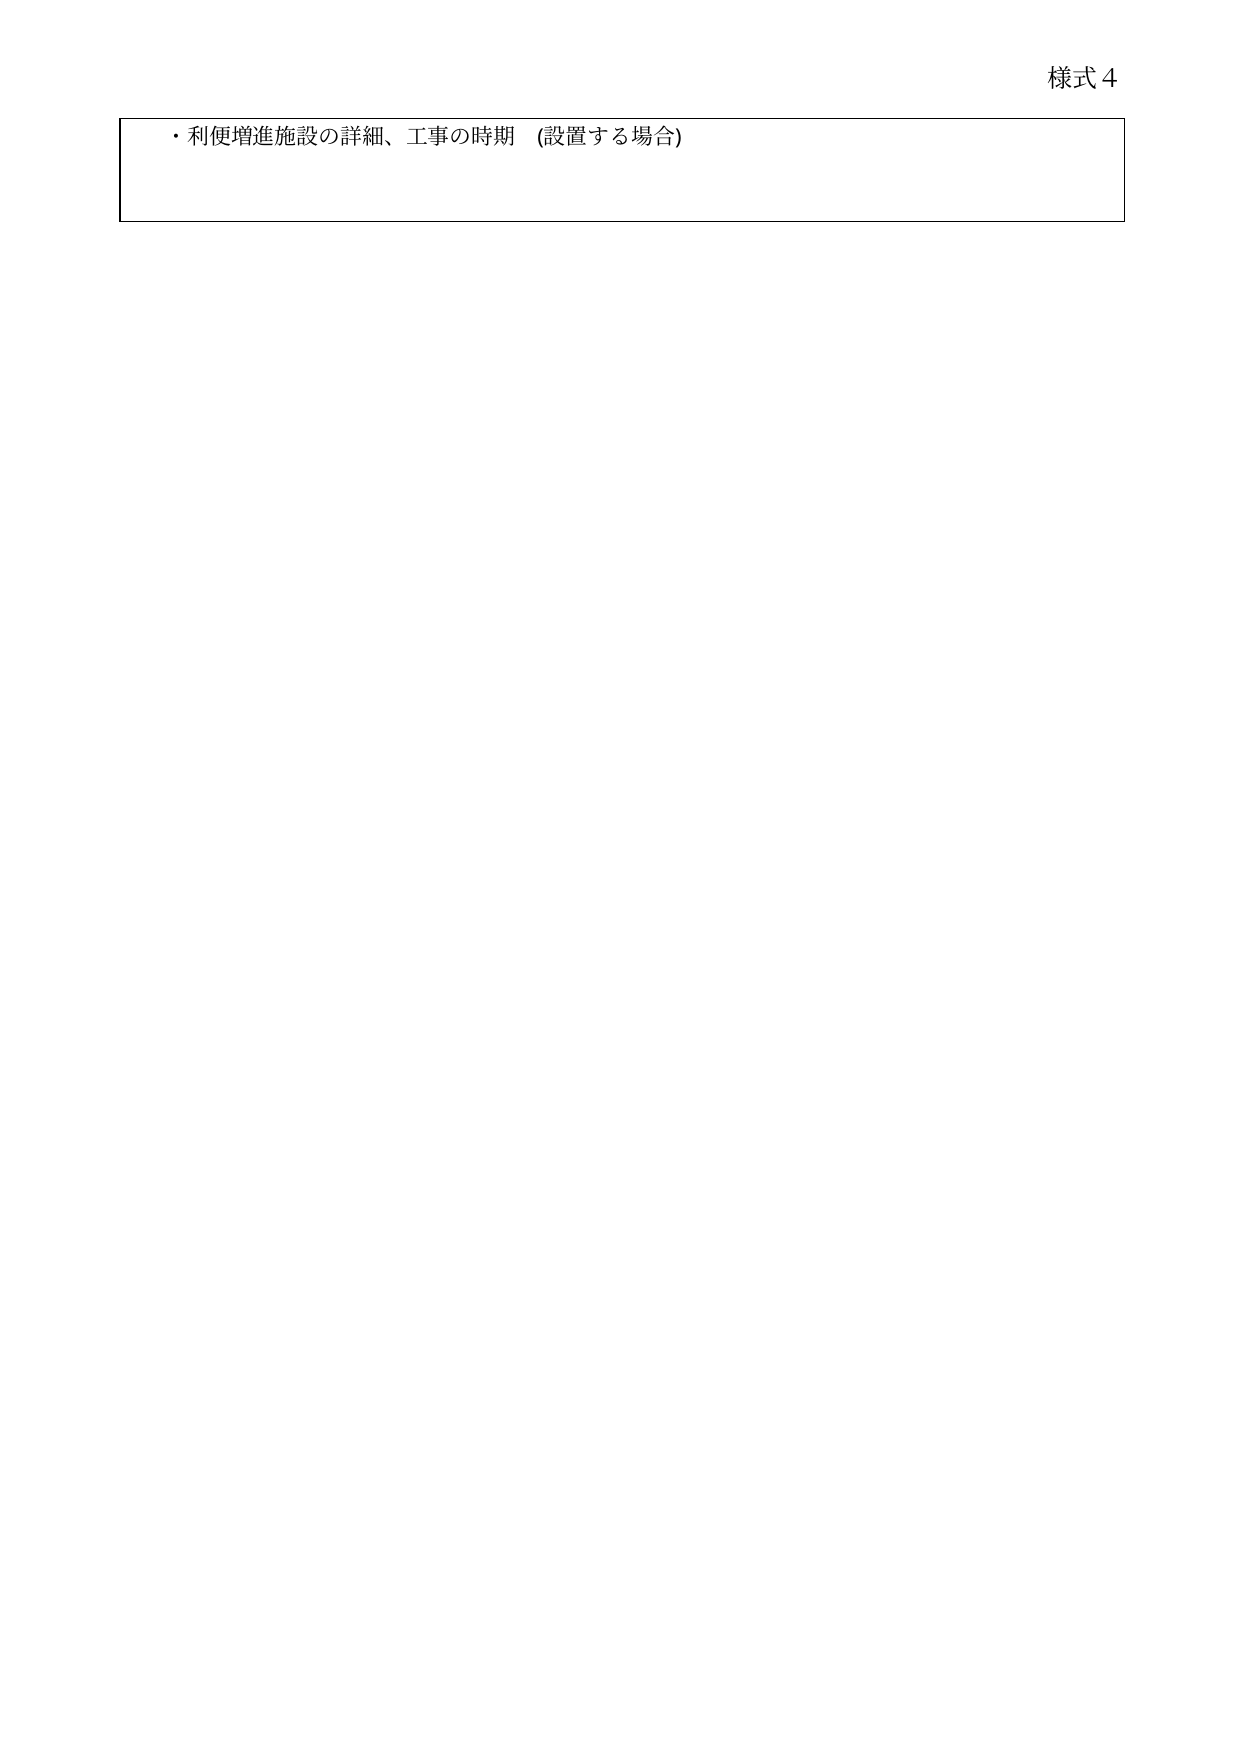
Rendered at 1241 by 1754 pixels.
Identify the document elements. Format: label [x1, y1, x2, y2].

table_cell [121, 119, 1124, 221]
